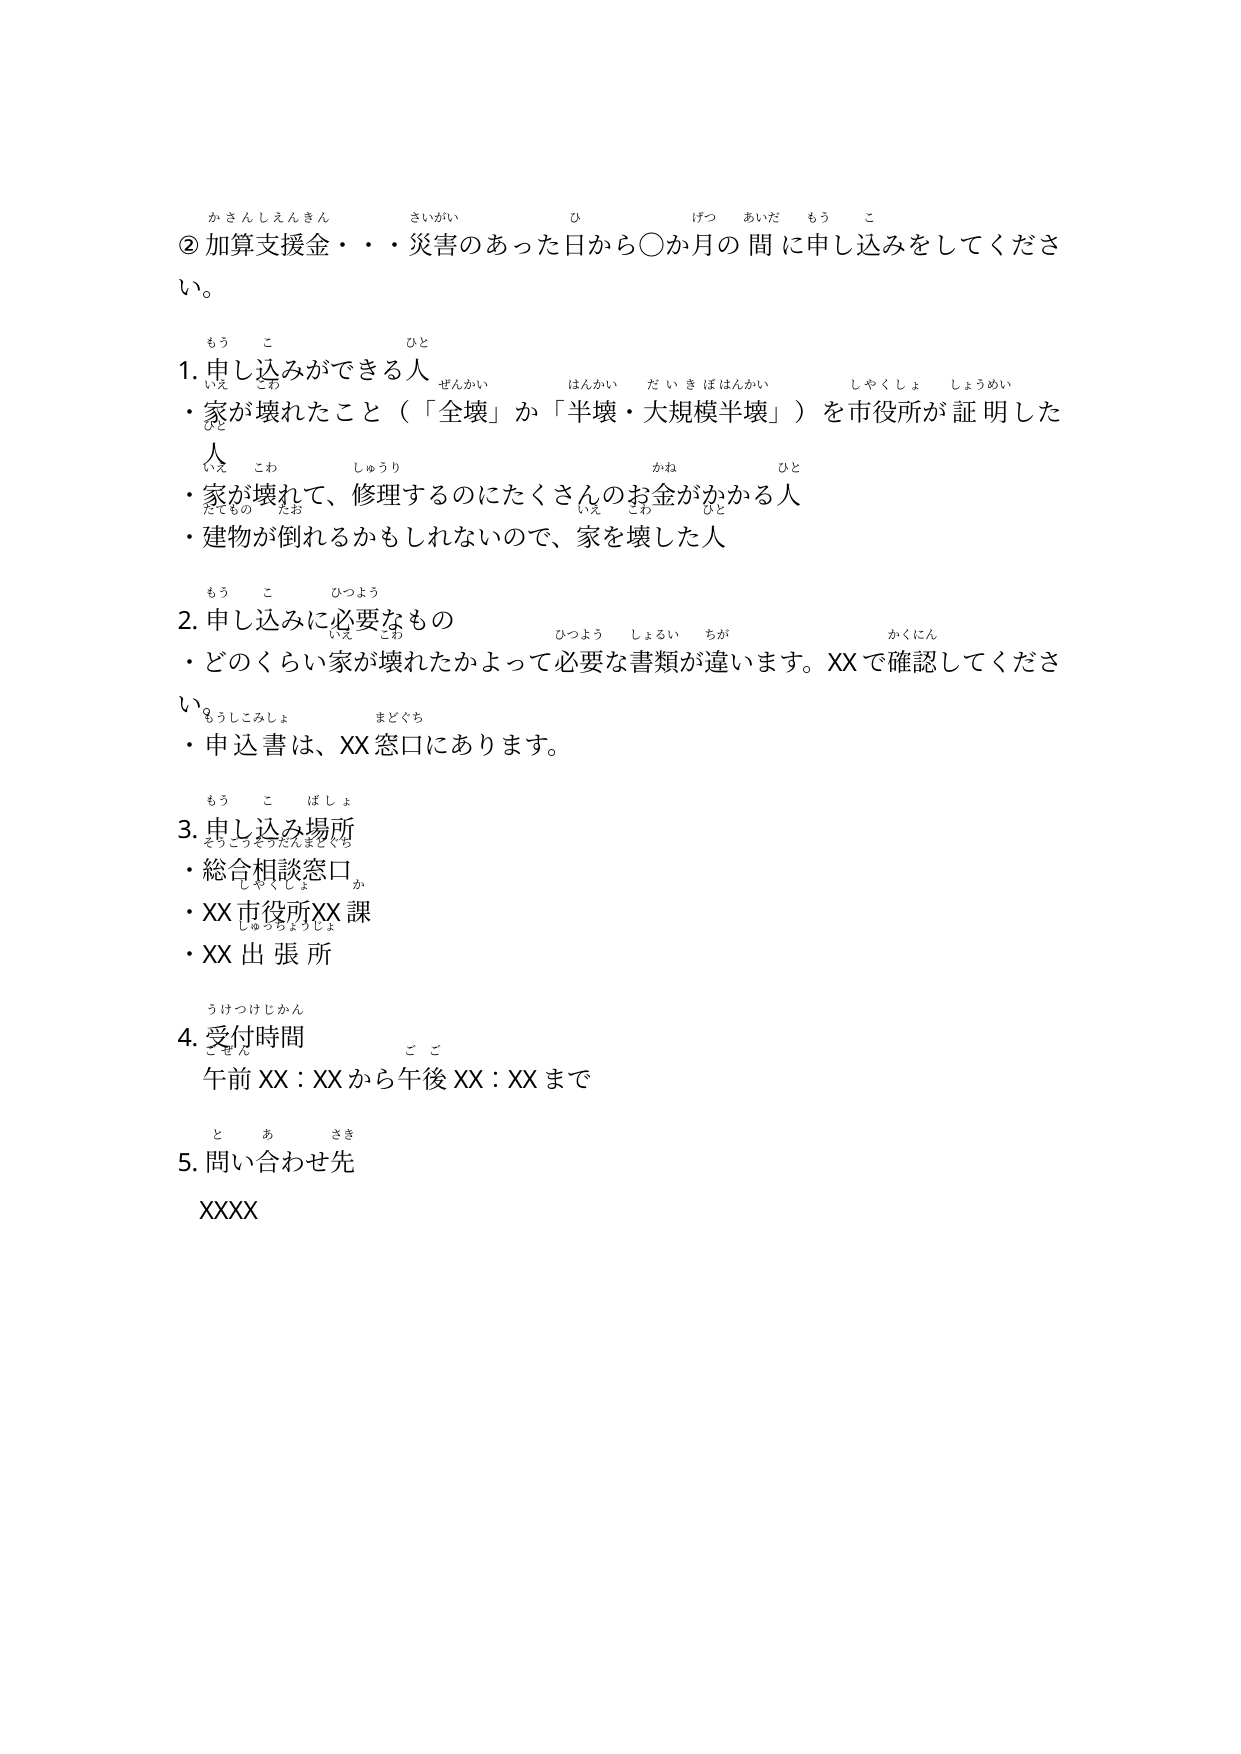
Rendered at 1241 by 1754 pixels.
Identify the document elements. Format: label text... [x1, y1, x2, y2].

text ・XXXX [177, 888, 1063, 930]
text ・XX [177, 930, 1063, 971]
text 1. しみができる [177, 346, 1063, 388]
text ・がれて、するのにたくさんのおがかかる [177, 471, 1063, 513]
text XX：XXから XX：XXまで [177, 1055, 1063, 1096]
text ②・・・のあったから◯かのにしみをしてください。 [177, 221, 1063, 305]
text ・がれるかもしれないので、をした [177, 513, 1063, 555]
text XXXX [177, 1180, 1063, 1239]
text ・ [177, 846, 1063, 888]
text ・は、XXにあります。 [177, 721, 1063, 763]
text 5. いわせ [177, 1138, 1063, 1180]
text 2. しみになもの [177, 596, 1063, 638]
text ・どのくらいがれたかよってながいます。XXでしてください。 [177, 638, 1063, 721]
text ・がれたこと（「」か「・」）をがした [177, 388, 1063, 471]
text 4. [177, 1013, 1063, 1055]
text 3. しみ [177, 805, 1063, 846]
